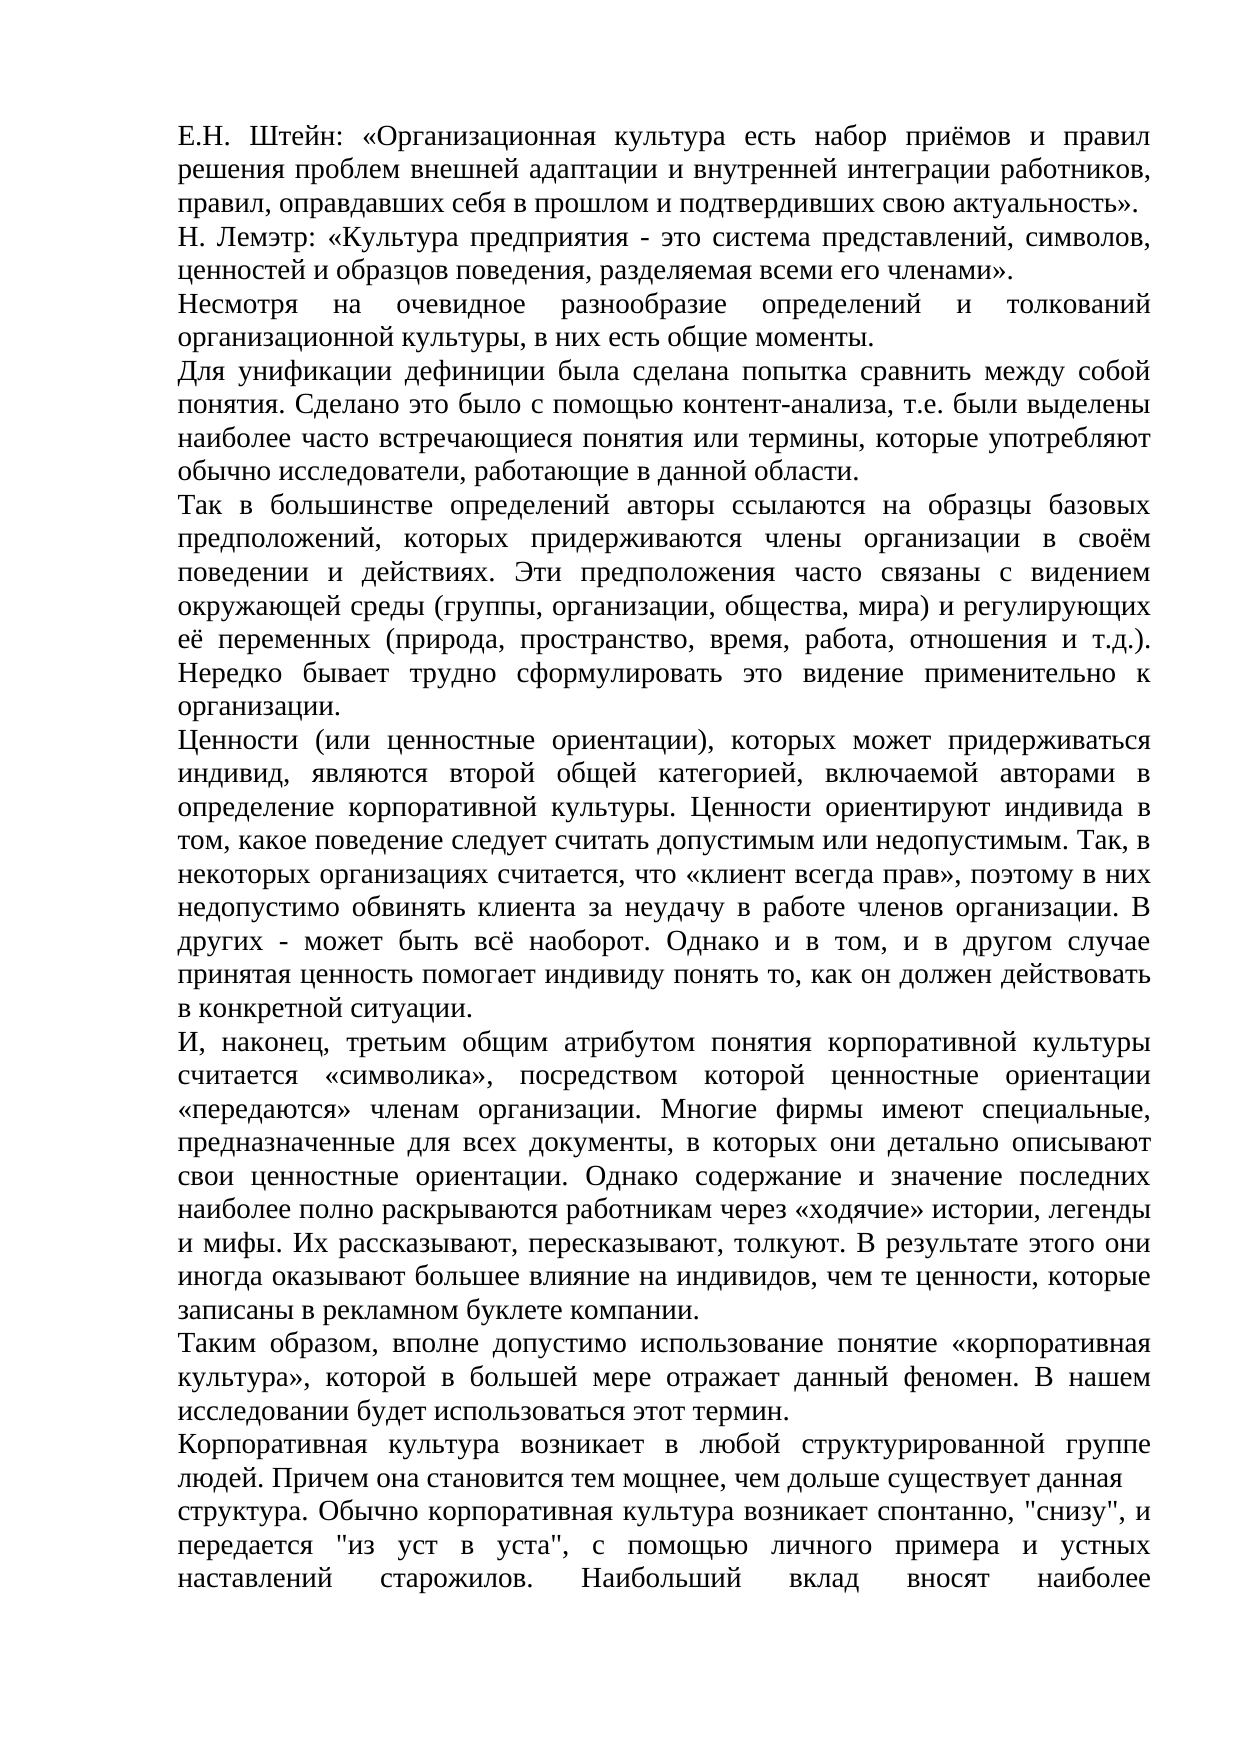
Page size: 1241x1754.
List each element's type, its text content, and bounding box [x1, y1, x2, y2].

text Е.Н. Штейн: «Организационная культура есть набор приёмов и правил решения проблем внешней адаптации и внутренней интеграции работников, правил, оправдавших себя в прошлом и подтвердивших свою актуальность». [177, 118, 1152, 219]
text Ценности (или ценностные ориентации), которых может придерживаться индивид, являются второй общей категорией, включаемой авторами в определение корпоративной культуры. Ценности ориентируют индивида в том, какое поведение следует считать допустимым или недопустимым. Так, в некоторых организациях считается, что «клиент всегда прав», поэтому в них недопустимо обвинять клиента за неудачу в работе членов организации. В других - может быть всё наоборот. Однако и в том, и в другом случае принятая ценность помогает индивиду понять то, как он должен действовать в конкретной ситуации. [177, 722, 1152, 1024]
text Корпоративная культура возникает в любой структурированной группе людей. Причем она становится тем мощнее, чем дольше существует данная [177, 1426, 1152, 1493]
text Таким образом, вполне допустимо использование понятие «корпоративная культура», которой в большей мере отражает данный феномен. В нашем исследовании будет использоваться этот термин. [177, 1326, 1152, 1426]
text Так в большинстве определений авторы ссылаются на образцы базовых предположений, которых придерживаются члены организации в своём поведении и действиях. Эти предположения часто связаны с видением окружающей среды (группы, организации, общества, мира) и регулирующих её переменных (природа, пространство, время, работа, отношения и т.д.). Нередко бывает трудно сформулировать это видение применительно к организации. [177, 487, 1152, 722]
text Несмотря на очевидное разнообразие определений и толкований организационной культуры, в них есть общие моменты. [177, 286, 1152, 353]
text Н. Лемэтр: «Культура предприятия - это система представлений, символов, ценностей и образцов поведения, разделяемая всеми его членами». [177, 219, 1152, 286]
text Для унификации дефиниции была сделана попытка сравнить между собой понятия. Сделано это было с помощью контент-анализа, т.е. были выделены наиболее часто встречающиеся понятия или термины, которые употребляют обычно исследователи, работающие в данной области. [177, 353, 1152, 487]
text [177, 1493, 1152, 1594]
text И, наконец, третьим общим атрибутом понятия корпоративной культуры считается «символика», посредством которой ценностные ориентации «передаются» членам организации. Многие фирмы имеют специальные, предназначенные для всех документы, в которых они детально описывают свои ценностные ориентации. Однако содержание и значение последних наиболее полно раскрываются работникам через «ходячие» истории, легенды и мифы. Их рассказывают, пересказывают, толкуют. В результате этого они иногда оказывают большее влияние на индивидов, чем те ценности, которые записаны в рекламном буклете компании. [177, 1024, 1152, 1326]
